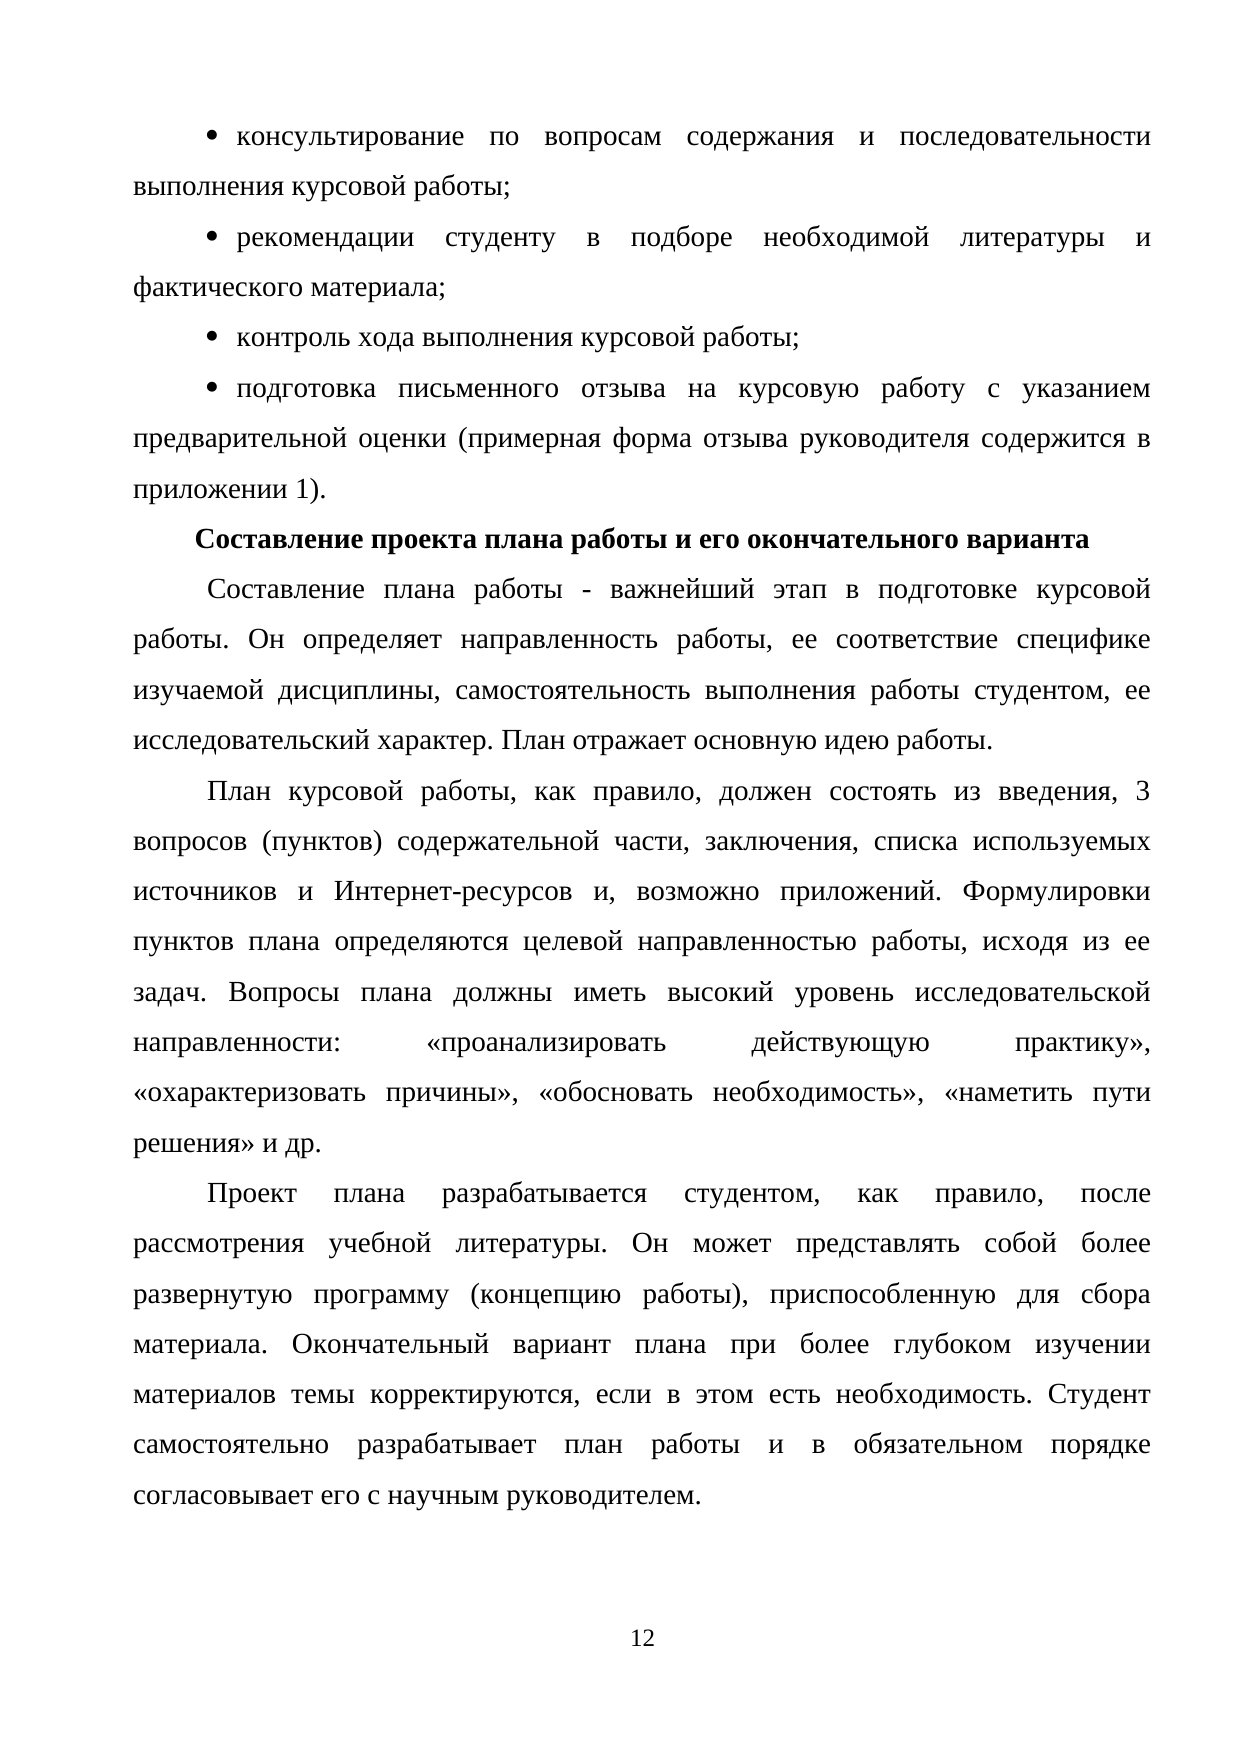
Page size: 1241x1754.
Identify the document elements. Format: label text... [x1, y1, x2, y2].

list Проект плана разрабатывается студентом, как правило, после рассмотрения учебной литературы. Он может представлять собой более развернутую программу (концепцию работы), приспособленную для сбора материала. Окончательный вариант плана при более глубоком изучении материалов темы корректируются, если в этом есть необходимость. Студент самостоятельно разрабатывает план работы и в обязательном порядке согласовывает его с научным руководителем. [133, 1175, 1152, 1511]
list консультирование по вопросам содержания и последовательности выполнения курсовой работы; [133, 118, 1152, 202]
list Составление плана работы - важнейший этап в подготовке курсовой работы. Он определяет направленность работы, ее соответствие специфике изучаемой дисциплины, самостоятельность выполнения работы студентом, ее исследовательский характер. План отражает основную идею работы. [133, 571, 1152, 756]
subtitle Составление проекта плана работы и его окончательного варианта [133, 521, 1152, 554]
list рекомендации студенту в подборе необходимой литературы и фактического материала; [133, 219, 1152, 303]
list План курсовой работы, как правило, должен состоять из введения, 3 вопросов (пунктов) содержательной части, заключения, списка используемых источников и Интернет-ресурсов и, возможно приложений. Формулировки пунктов плана определяются целевой направленностью работы, исходя из ее задач. Вопросы плана должны иметь высокий уровень исследовательской направленности: «проанализировать действующую практику», «охарактеризовать причины», «обосновать необходимость», «наметить пути решения» и др. [133, 773, 1152, 1158]
list подготовка письменного отзыва на курсовую работу с указанием предварительной оценки (примерная форма отзыва руководителя содержится в приложении 1). [133, 370, 1152, 504]
list контроль хода выполнения курсовой работы; [133, 319, 1152, 353]
